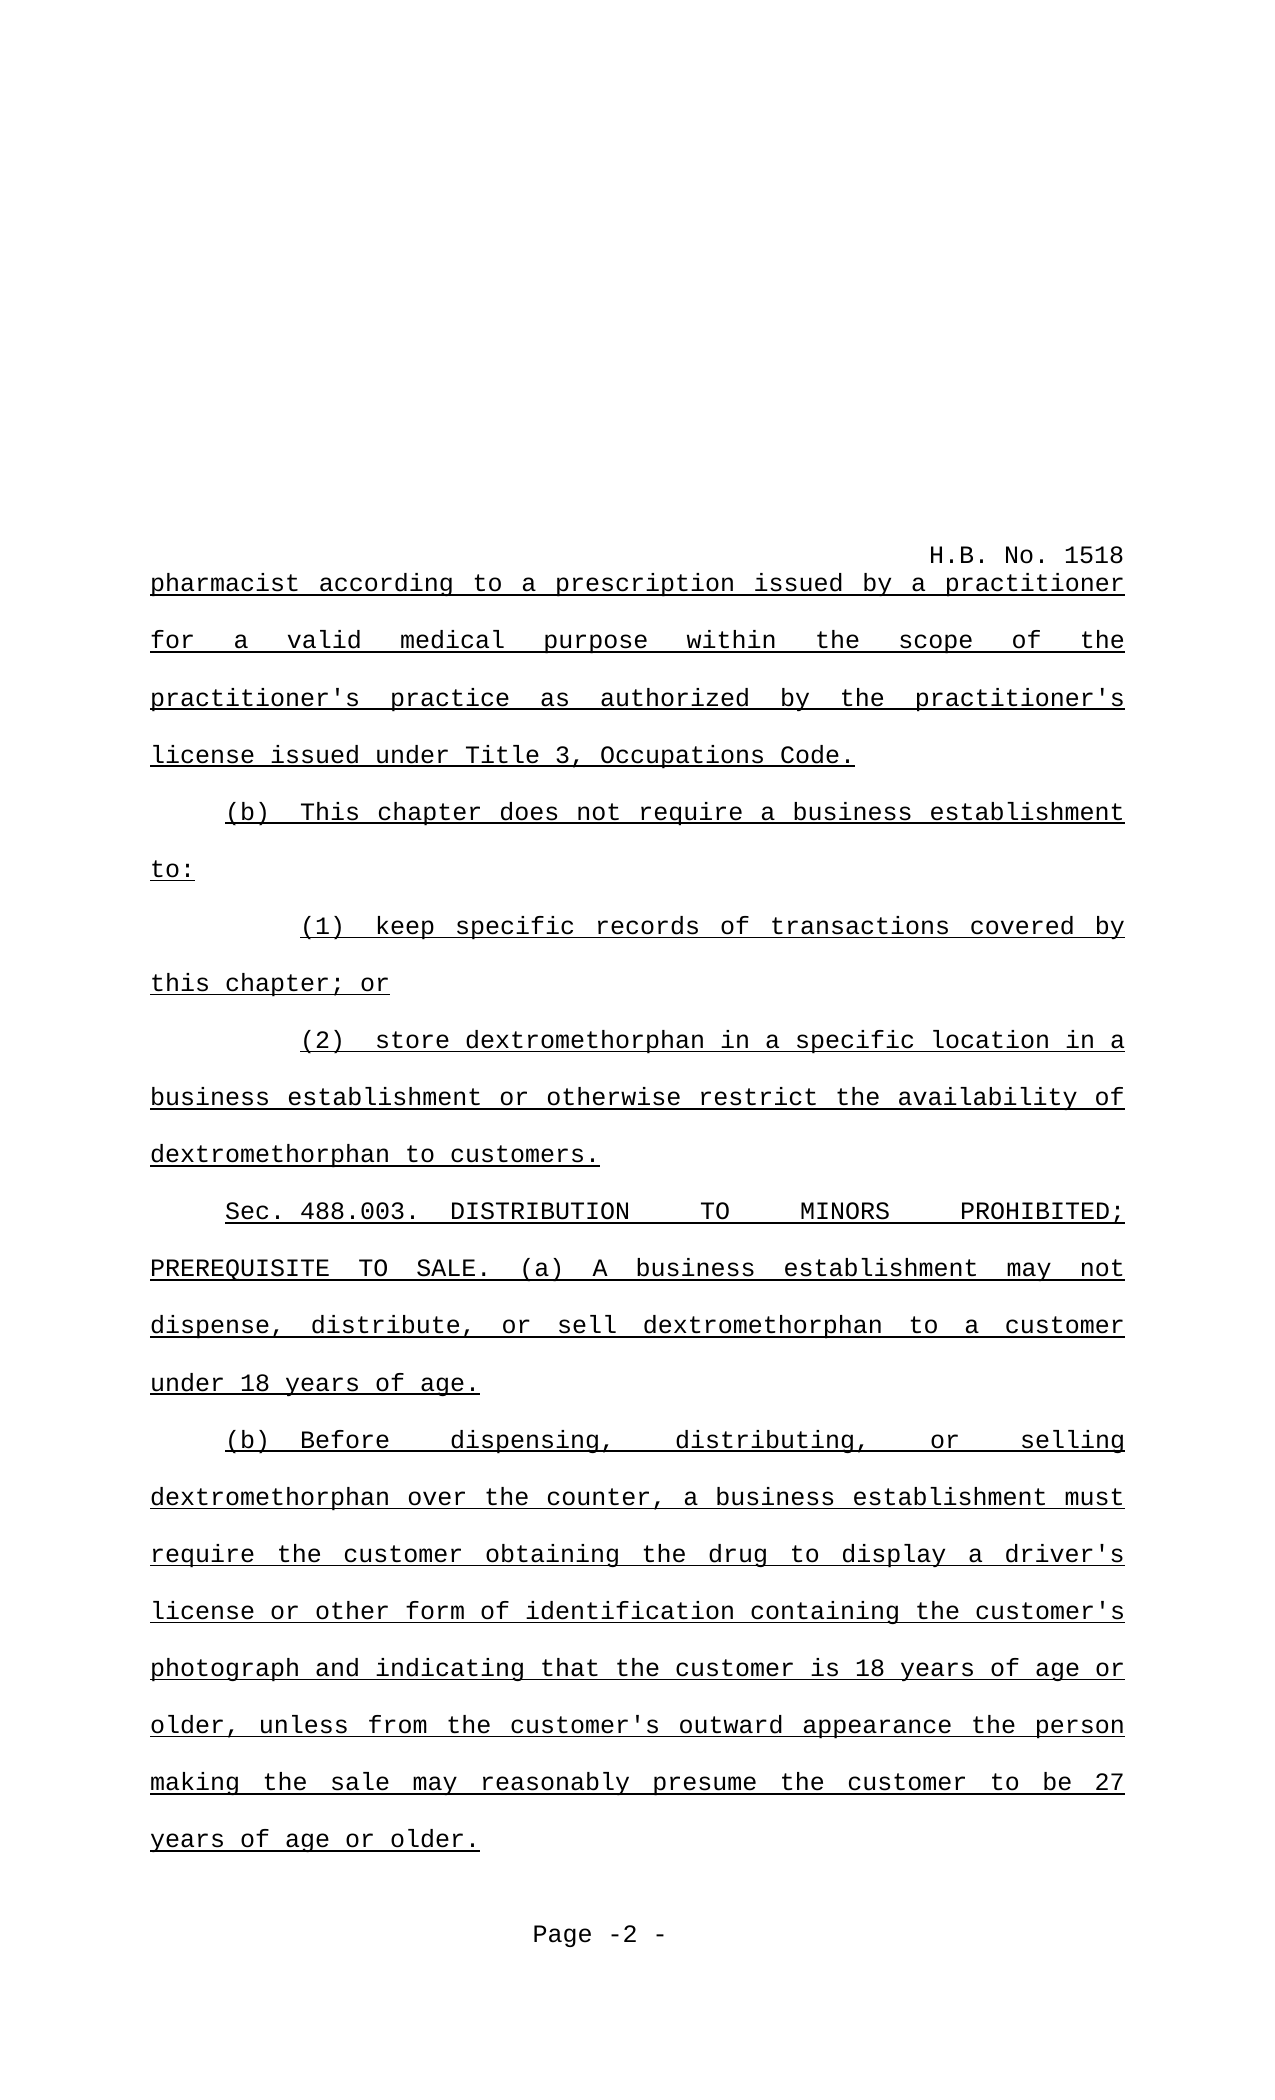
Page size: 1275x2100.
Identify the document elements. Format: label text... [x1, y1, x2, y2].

text (b) This chapter does not require a business establishment to: [150, 799, 1125, 885]
text (b) Before dispensing, distributing, or selling dextromethorphan over the counter, a business establishment must require the customer obtaining the drug to display a driver's license or other form of identification containing the customer's photograph and indicating that the customer is 18 years of age or older, unless from the customer's outward appearance the person making the sale may reasonably presume the customer to be 27 years of age or older. [150, 1566, 1125, 1622]
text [150, 571, 1125, 594]
text (b) Before dispensing, distributing, or selling dextromethorphan over the counter, a business establishment must require the customer obtaining the drug to display a driver's license or other form of identification containing the customer's photograph and indicating that the customer is 18 years of age or older, unless from the customer's outward appearance the person making the sale may reasonably presume the customer to be 27 years of age or older. [150, 1737, 1125, 1793]
text (b) Before dispensing, distributing, or selling dextromethorphan over the counter, a business establishment must require the customer obtaining the drug to display a driver's license or other form of identification containing the customer's photograph and indicating that the customer is 18 years of age or older, unless from the customer's outward appearance the person making the sale may reasonably presume the customer to be 27 years of age or older. [150, 1427, 1125, 1508]
text Sec. 488.003. DISTRIBUTION TO MINORS PROHIBITED; PREREQUISITE TO SALE. (a) A business establishment may not dispense, distribute, or sell dextromethorphan to a customer under 18 years of age. [150, 1281, 1125, 1336]
text (b) Before dispensing, distributing, or selling dextromethorphan over the counter, a business establishment must require the customer obtaining the drug to display a driver's license or other form of identification containing the customer's photograph and indicating that the customer is 18 years of age or older, unless from the customer's outward appearance the person making the sale may reasonably presume the customer to be 27 years of age or older. [150, 1509, 1125, 1565]
text (b) Before dispensing, distributing, or selling dextromethorphan over the counter, a business establishment must require the customer obtaining the drug to display a driver's license or other form of identification containing the customer's photograph and indicating that the customer is 18 years of age or older, unless from the customer's outward appearance the person making the sale may reasonably presume the customer to be 27 years of age or older. [150, 1680, 1125, 1736]
text (2) store dextromethorphan in a specific location in a business establishment or otherwise restrict the availability of dextromethorphan to customers. [150, 1027, 1125, 1108]
text Sec. 488.003. DISTRIBUTION TO MINORS PROHIBITED; PREREQUISITE TO SALE. (a) A business establishment may not dispense, distribute, or sell dextromethorphan to a customer under 18 years of age. [150, 1338, 1125, 1398]
text Sec. 488.003. DISTRIBUTION TO MINORS PROHIBITED; PREREQUISITE TO SALE. (a) A business establishment may not dispense, distribute, or sell dextromethorphan to a customer under 18 years of age. [150, 1199, 1125, 1279]
text (b) Before dispensing, distributing, or selling dextromethorphan over the counter, a business establishment must require the customer obtaining the drug to display a driver's license or other form of identification containing the customer's photograph and indicating that the customer is 18 years of age or older, unless from the customer's outward appearance the person making the sale may reasonably presume the customer to be 27 years of age or older. [150, 1623, 1125, 1679]
text (2) store dextromethorphan in a specific location in a business establishment or otherwise restrict the availability of dextromethorphan to customers. [150, 1110, 1125, 1170]
text (1) keep specific records of transactions covered by this chapter; or [150, 913, 1125, 999]
text (b) Before dispensing, distributing, or selling dextromethorphan over the counter, a business establishment must require the customer obtaining the drug to display a driver's license or other form of identification containing the customer's photograph and indicating that the customer is 18 years of age or older, unless from the customer's outward appearance the person making the sale may reasonably presume the customer to be 27 years of age or older. [150, 1795, 1125, 1855]
